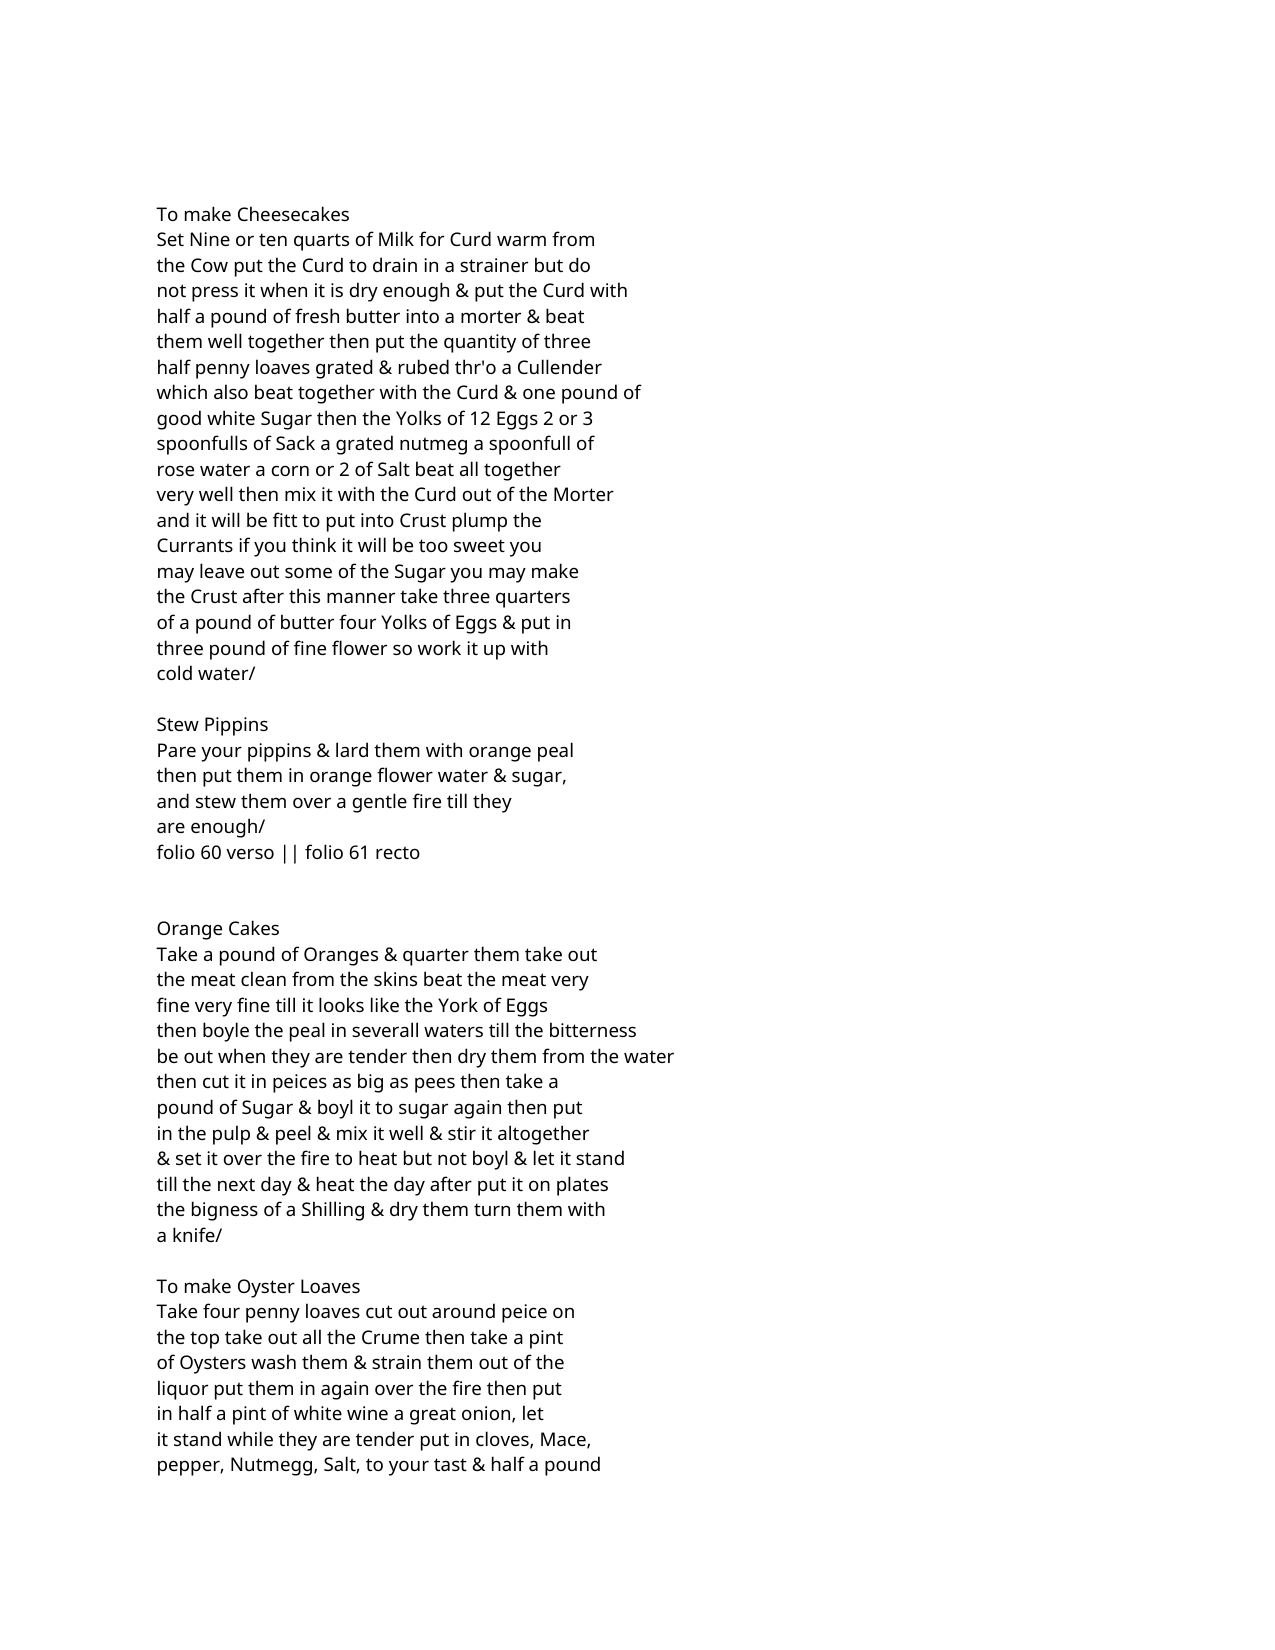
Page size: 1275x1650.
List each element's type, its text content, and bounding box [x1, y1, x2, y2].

text folio 60 verso || folio 61 recto [156, 839, 1118, 864]
text good white Sugar then the Yolks of 12 Eggs 2 or 3 [156, 405, 1118, 431]
text them well together then put the quantity of three [156, 329, 1118, 354]
text rose water a corn or 2 of Salt beat all together [156, 456, 1118, 482]
text and it will be fitt to put into Crust plump the [156, 507, 1118, 533]
text the Crust after this manner take three quarters [156, 584, 1118, 609]
text pepper, Nutmegg, Salt, to your tast & half a pound [156, 1452, 1118, 1477]
text then cut it in peices as big as pees then take a [156, 1069, 1118, 1094]
text are enough/ [156, 813, 1118, 839]
text To make Cheesecakes [156, 201, 1118, 227]
text half penny loaves grated & rubed thr'o a Cullender [156, 354, 1118, 380]
text till the next day & heat the day after put it on plates [156, 1171, 1118, 1196]
text which also beat together with the Curd & one pound of [156, 380, 1118, 405]
text spoonfulls of Sack a grated nutmeg a spoonfull of [156, 431, 1118, 456]
text three pound of fine flower so work it up with [156, 635, 1118, 660]
text a knife/ [156, 1222, 1118, 1247]
text half a pound of fresh butter into a morter & beat [156, 303, 1118, 329]
text then put them in orange flower water & sugar, [156, 762, 1118, 788]
text Orange Cakes [156, 916, 1118, 941]
text very well then mix it with the Curd out of the Morter [156, 482, 1118, 507]
text then boyle the peal in severall waters till the bitterness [156, 1018, 1118, 1043]
text liquor put them in again over the fire then put [156, 1375, 1118, 1401]
text Currants if you think it will be too sweet you [156, 533, 1118, 558]
text pound of Sugar & boyl it to sugar again then put [156, 1094, 1118, 1120]
text cold water/ [156, 660, 1118, 686]
text the bigness of a Shilling & dry them turn them with [156, 1196, 1118, 1222]
text not press it when it is dry enough & put the Curd with [156, 278, 1118, 303]
text in half a pint of white wine a great onion, let [156, 1401, 1118, 1426]
text of Oysters wash them & strain them out of the [156, 1349, 1118, 1375]
text the meat clean from the skins beat the meat very [156, 967, 1118, 992]
text the top take out all the Crume then take a pint [156, 1324, 1118, 1349]
text To make Oyster Loaves [156, 1273, 1118, 1298]
text of a pound of butter four Yolks of Eggs & put in [156, 609, 1118, 635]
text Take four penny loaves cut out around peice on [156, 1298, 1118, 1324]
text the Cow put the Curd to drain in a strainer but do [156, 252, 1118, 278]
text in the pulp & peel & mix it well & stir it altogether [156, 1120, 1118, 1145]
text fine very fine till it looks like the York of Eggs [156, 992, 1118, 1018]
text Stew Pippins [156, 711, 1118, 737]
text be out when they are tender then dry them from the water [156, 1043, 1118, 1069]
text it stand while they are tender put in cloves, Mace, [156, 1426, 1118, 1452]
text may leave out some of the Sugar you may make [156, 558, 1118, 584]
text Set Nine or ten quarts of Milk for Curd warm from [156, 227, 1118, 252]
text and stew them over a gentle fire till they [156, 788, 1118, 813]
text Pare your pippins & lard them with orange peal [156, 737, 1118, 762]
text Take a pound of Oranges & quarter them take out [156, 941, 1118, 967]
text & set it over the fire to heat but not boyl & let it stand [156, 1145, 1118, 1171]
